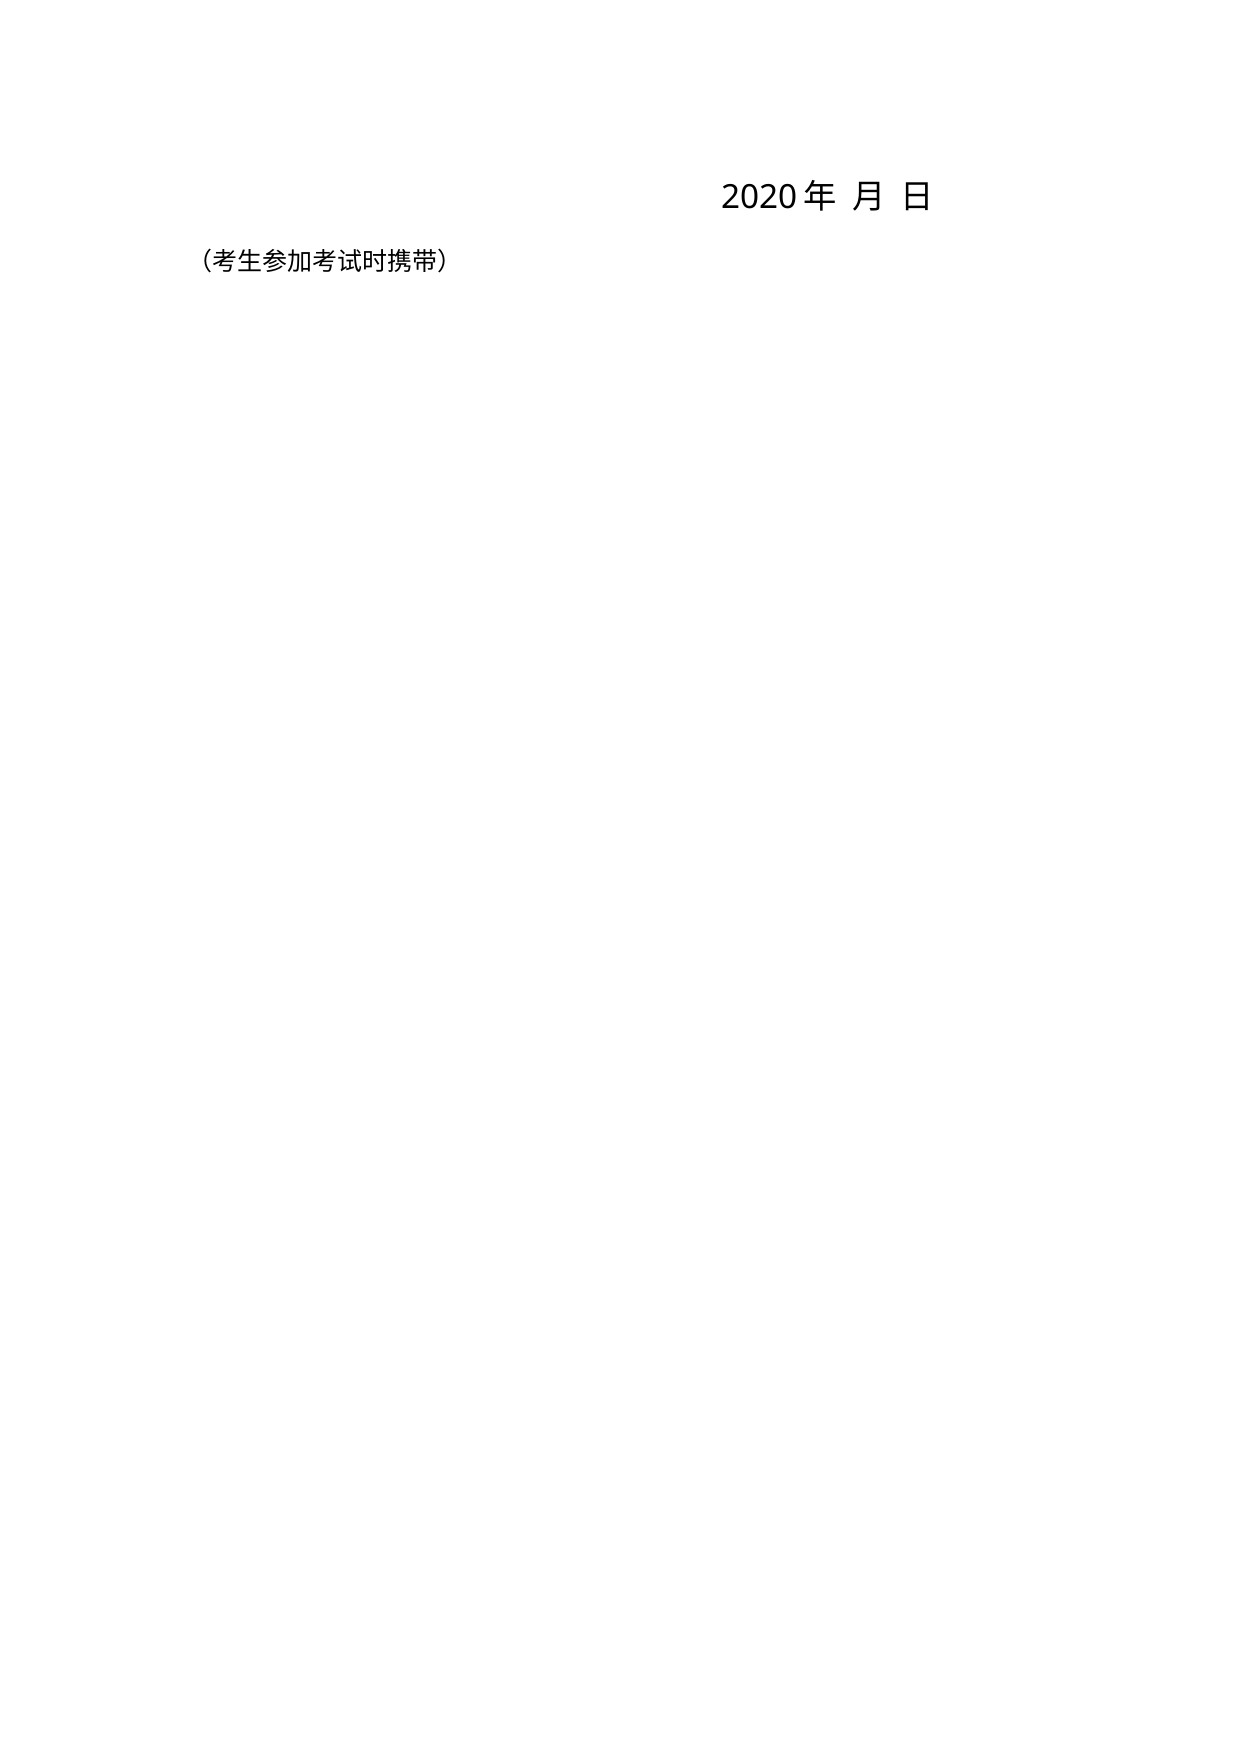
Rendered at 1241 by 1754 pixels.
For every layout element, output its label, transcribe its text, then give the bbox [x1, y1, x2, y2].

text （考生参加考试时携带） [187, 227, 1053, 292]
text 2020年 月 日 [187, 162, 1053, 227]
